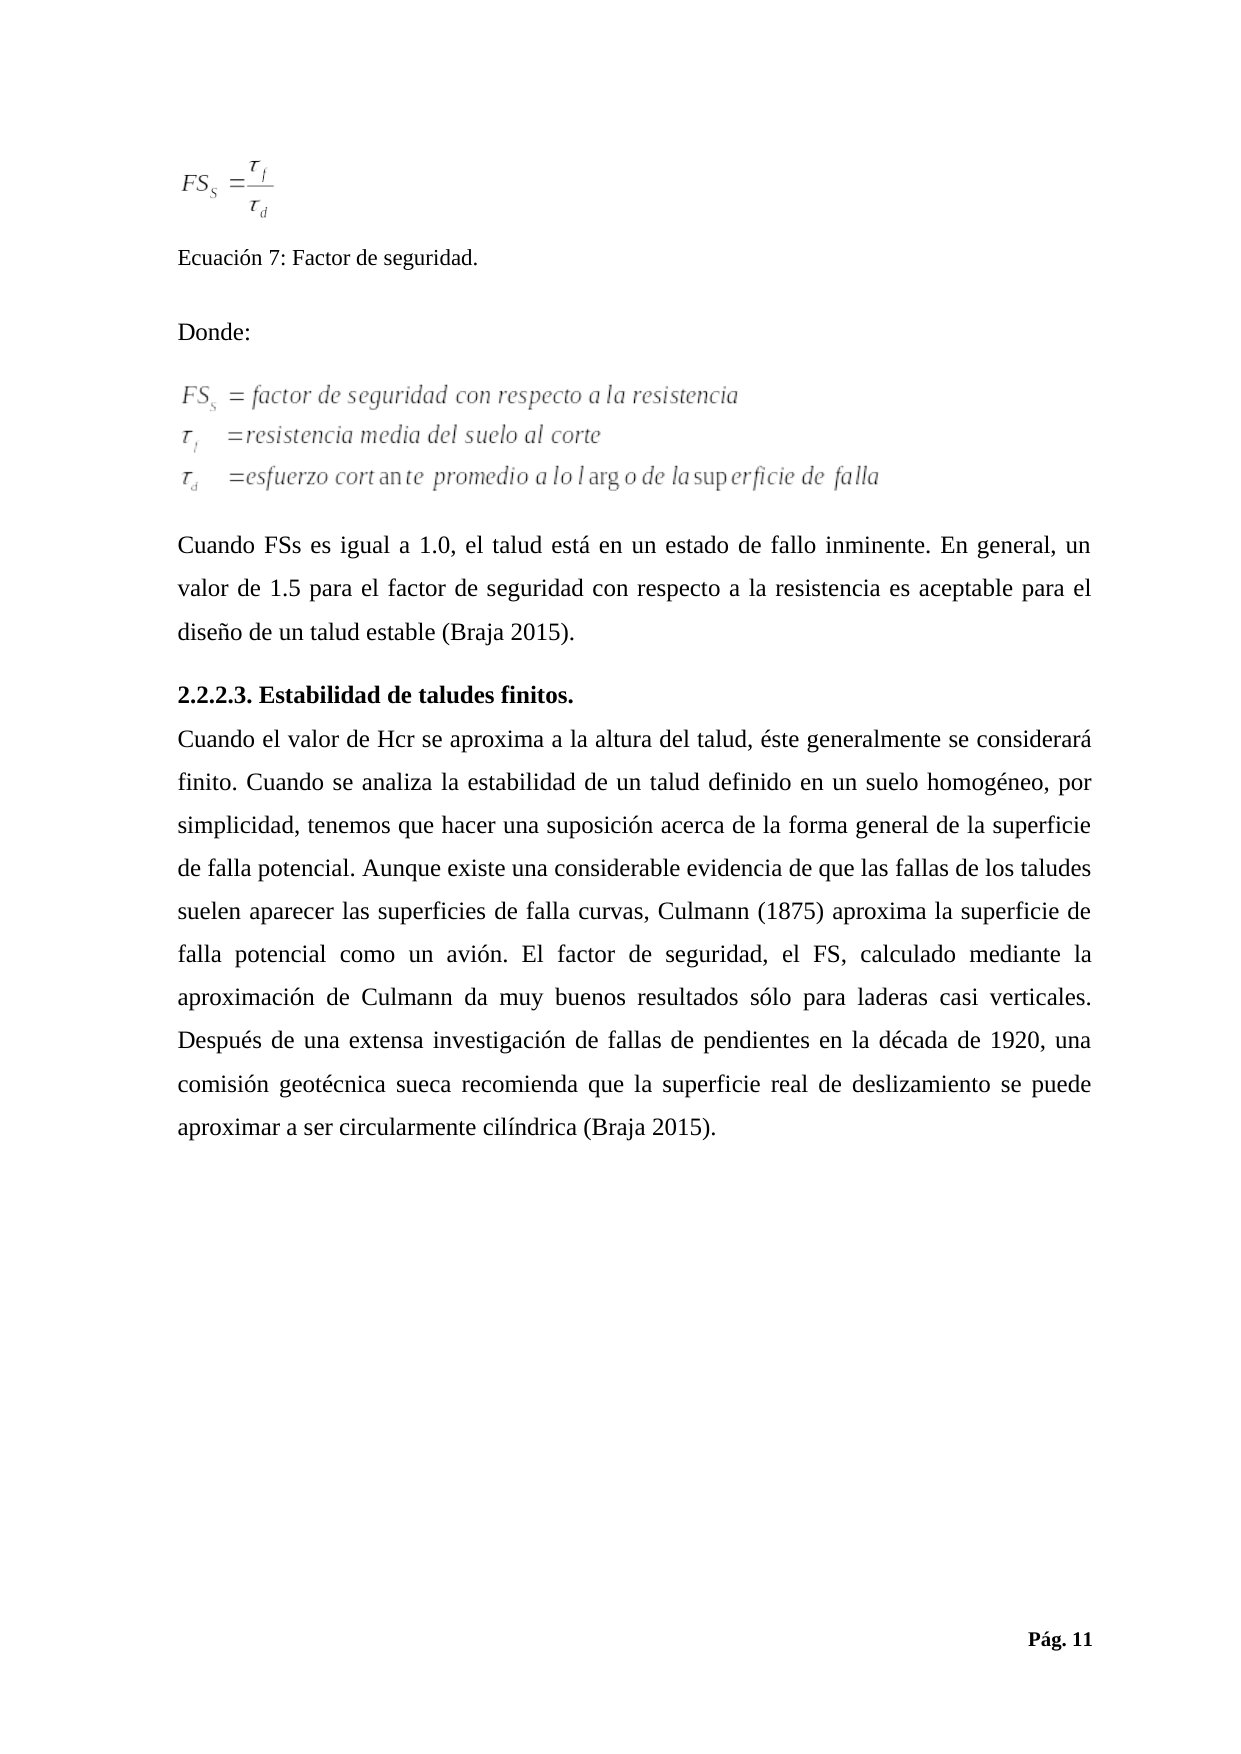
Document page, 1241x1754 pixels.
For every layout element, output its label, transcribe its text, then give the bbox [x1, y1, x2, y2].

text Ecuación 7: Factor de seguridad. [177, 243, 1092, 270]
text Donde: [177, 317, 1092, 346]
text Cuando FSs es igual a 1.0, el talud está en un estado de fallo inminente. En general, un valor de 1.5 para el factor de seguridad con respecto a la resistencia es aceptable para el diseño de un talud estable (Braja 2015). [177, 530, 1092, 645]
text Cuando el valor de Hcr se aproxima a la altura del talud, éste generalmente se considerará finito. Cuando se analiza la estabilidad de un talud definido en un suelo homogéneo, por simplicidad, tenemos que hacer una suposición acerca de la forma general de la superficie de falla potencial. Aunque existe una considerable evidencia de que las fallas de los taludes suelen aparecer las superficies de falla curvas, Culmann (1875) aproxima la superficie de falla potencial como un avión. El factor de seguridad, el FS, calculado mediante la aproximación de Culmann da muy buenos resultados sólo para laderas casi verticales. Después de una extensa investigación de fallas de pendientes en la década de 1920, una comisión geotécnica sueca recomienda que la superficie real de deslizamiento se puede aproximar a ser circularmente cilíndrica (Braja 2015). [177, 724, 1092, 1141]
subtitle 2.2.2.3. Estabilidad de taludes finitos. [177, 681, 1092, 709]
